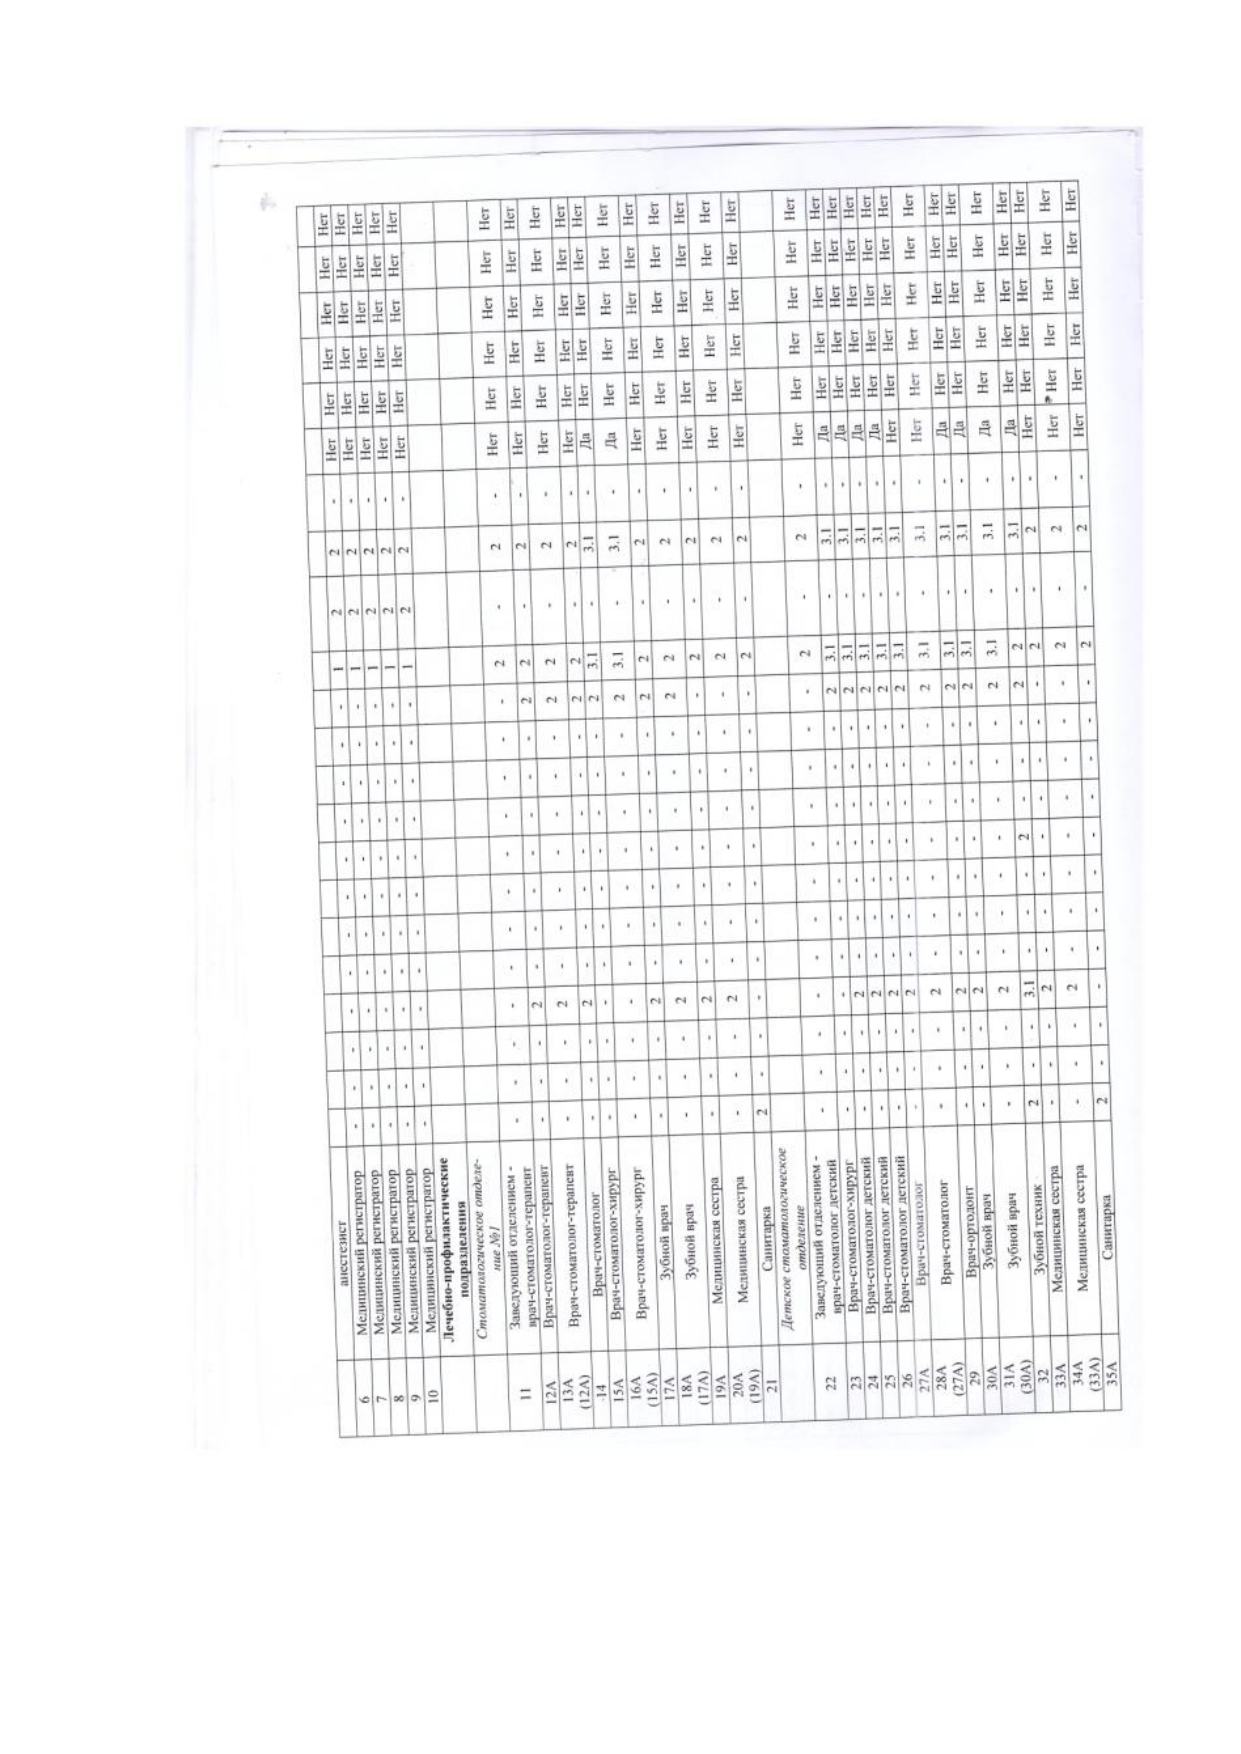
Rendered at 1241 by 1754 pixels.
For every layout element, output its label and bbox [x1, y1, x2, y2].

picture [177, 118, 1152, 1458]
